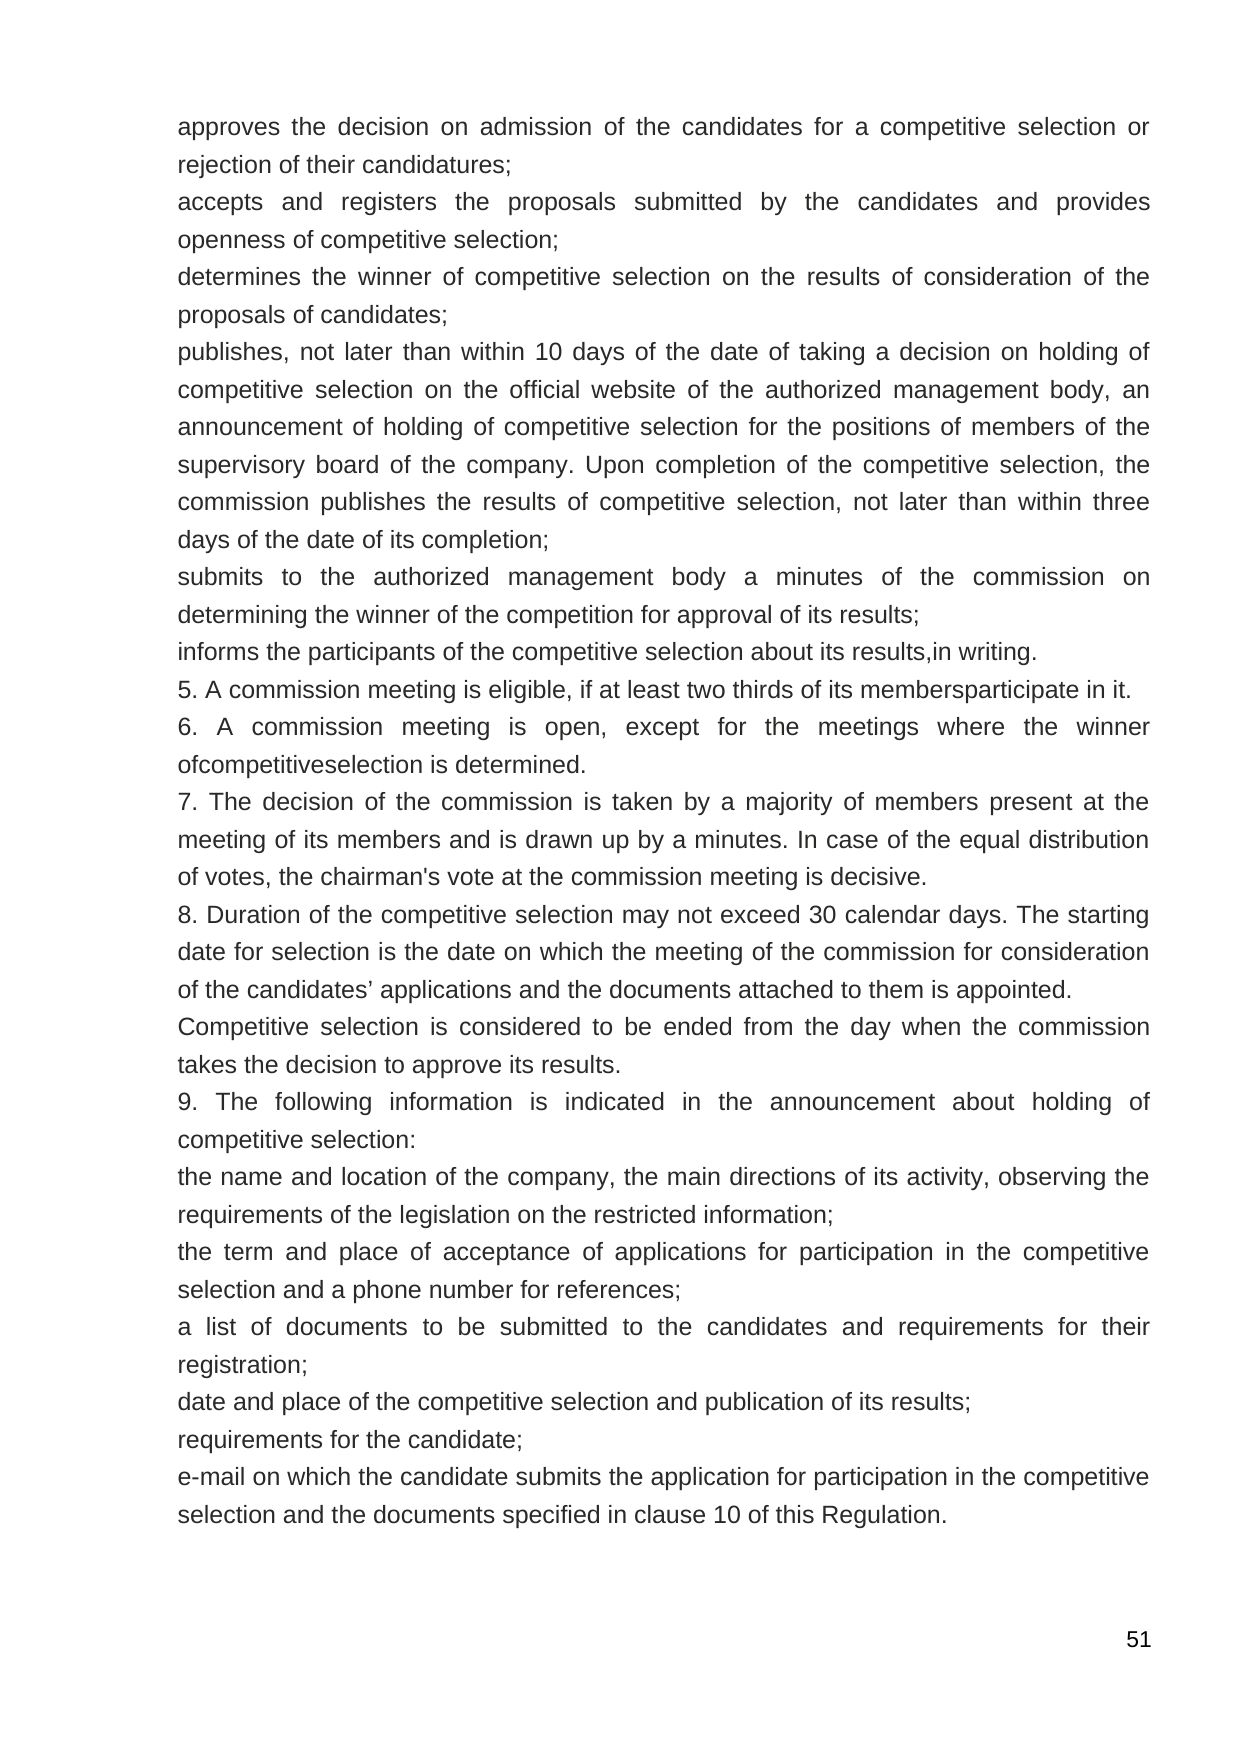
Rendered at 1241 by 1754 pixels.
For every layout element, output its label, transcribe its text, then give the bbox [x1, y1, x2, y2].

text informs the participants of the competitive selection about its results,in writing. [177, 628, 1152, 666]
text determines the winner of competitive selection on the results of consideration of the proposals of candidates; [177, 253, 1152, 328]
text a list of documents to be submitted to the candidates and requirements for their registration; [177, 1303, 1152, 1378]
text submits to the authorized management body a minutes of the commission on determining the winner of the competition for approval of its results; [177, 553, 1152, 628]
text requirements for the candidate; [177, 1416, 1152, 1453]
text the name and location of the company, the main directions of its activity, observing the requirements of the legislation on the restricted information; [177, 1153, 1152, 1228]
text 6. A commission meeting is open, except for the meetings where the winner ofcompetitiveselection is determined. [177, 703, 1152, 778]
text approves the decision on admission of the candidates for a competitive selection or rejection of their candidatures; [177, 103, 1152, 178]
text 7. The decision of the commission is taken by a majority of members present at the meeting of its members and is drawn up by a minutes. In case of the equal distribution of votes, the chairman's vote at the commission meeting is decisive. [177, 778, 1152, 891]
text e-mail on which the candidate submits the application for participation in the competitive selection and the documents specified in clause 10 of this Regulation. [177, 1453, 1152, 1528]
text the term and place of acceptance of applications for participation in the competitive selection and a phone number for references; [177, 1228, 1152, 1303]
text 9. The following information is indicated in the announcement about holding of competitive selection: [177, 1078, 1152, 1153]
text publishes, not later than within 10 days of the date of taking a decision on holding of competitive selection on the official website of the authorized management body, an announcement of holding of competitive selection for the positions of members of the supervisory board of the company. Upon completion of the competitive selection, the commission publishes the results of competitive selection, not later than within three days of the date of its completion; [177, 328, 1152, 553]
text accepts and registers the proposals submitted by the candidates and provides openness of competitive selection; [177, 178, 1152, 253]
text 5. A commission meeting is eligible, if at least two thirds of its membersparticipate in it. [177, 666, 1152, 703]
text date and place of the competitive selection and publication of its results; [177, 1378, 1152, 1416]
text Competitive selection is considered to be ended from the day when the commission takes the decision to approve its results. [177, 1003, 1152, 1078]
text 8. Duration of the competitive selection may not exceed 30 calendar days. The starting date for selection is the date on which the meeting of the commission for consideration of the candidates’ applications and the documents attached to them is appointed. [177, 891, 1152, 1003]
